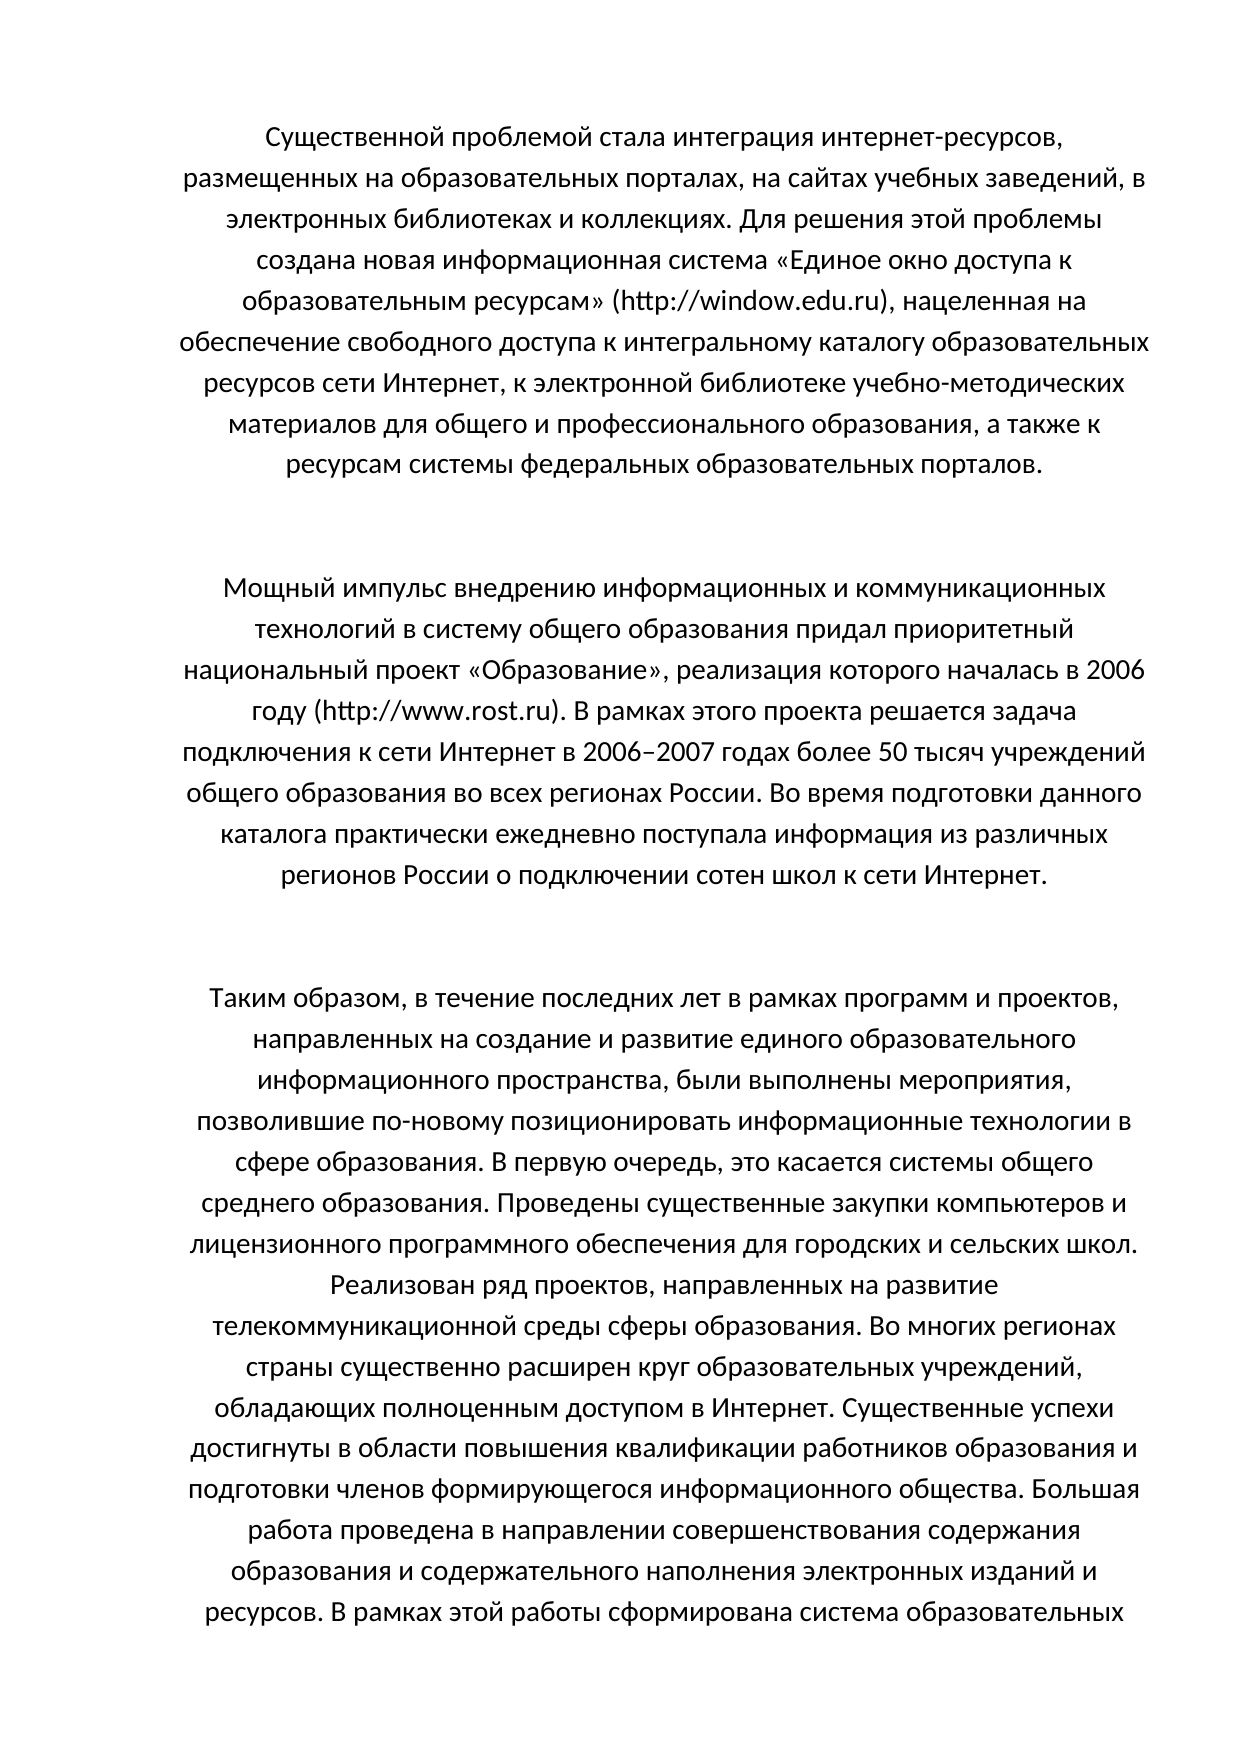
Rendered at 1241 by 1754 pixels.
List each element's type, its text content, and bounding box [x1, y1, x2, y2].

text Существенной проблемой стала интеграция интернет-ресурсов, размещенных на образовательных порталах, на сайтах учебных заведений, в электронных библиотеках и коллекциях. Для решения этой проблемы создана новая информационная система «Единое окно доступа к образовательным ресурсам» (http://window.edu.ru), нацеленная на обеспечение свободного доступа к интегральному каталогу образовательных ресурсов сети Интернет, к электронной библиотеке учебно-методических материалов для общего и профессионального образования, а также к ресурсам системы федеральных образовательных порталов. [177, 118, 1152, 481]
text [177, 979, 1152, 1629]
text Мощный импульс внедрению информационных и коммуникационных технологий в систему общего образования придал приоритетный национальный проект «Образование», реализация которого началась в 2006 году (http://www.rost.ru). В рамках этого проекта решается задача подключения к сети Интернет в 2006–2007 годах более 50 тысяч учреждений общего образования во всех регионах России. Во время подготовки данного каталога практически ежедневно поступала информация из различных регионов России о подключении сотен школ к сети Интернет. [177, 569, 1152, 891]
